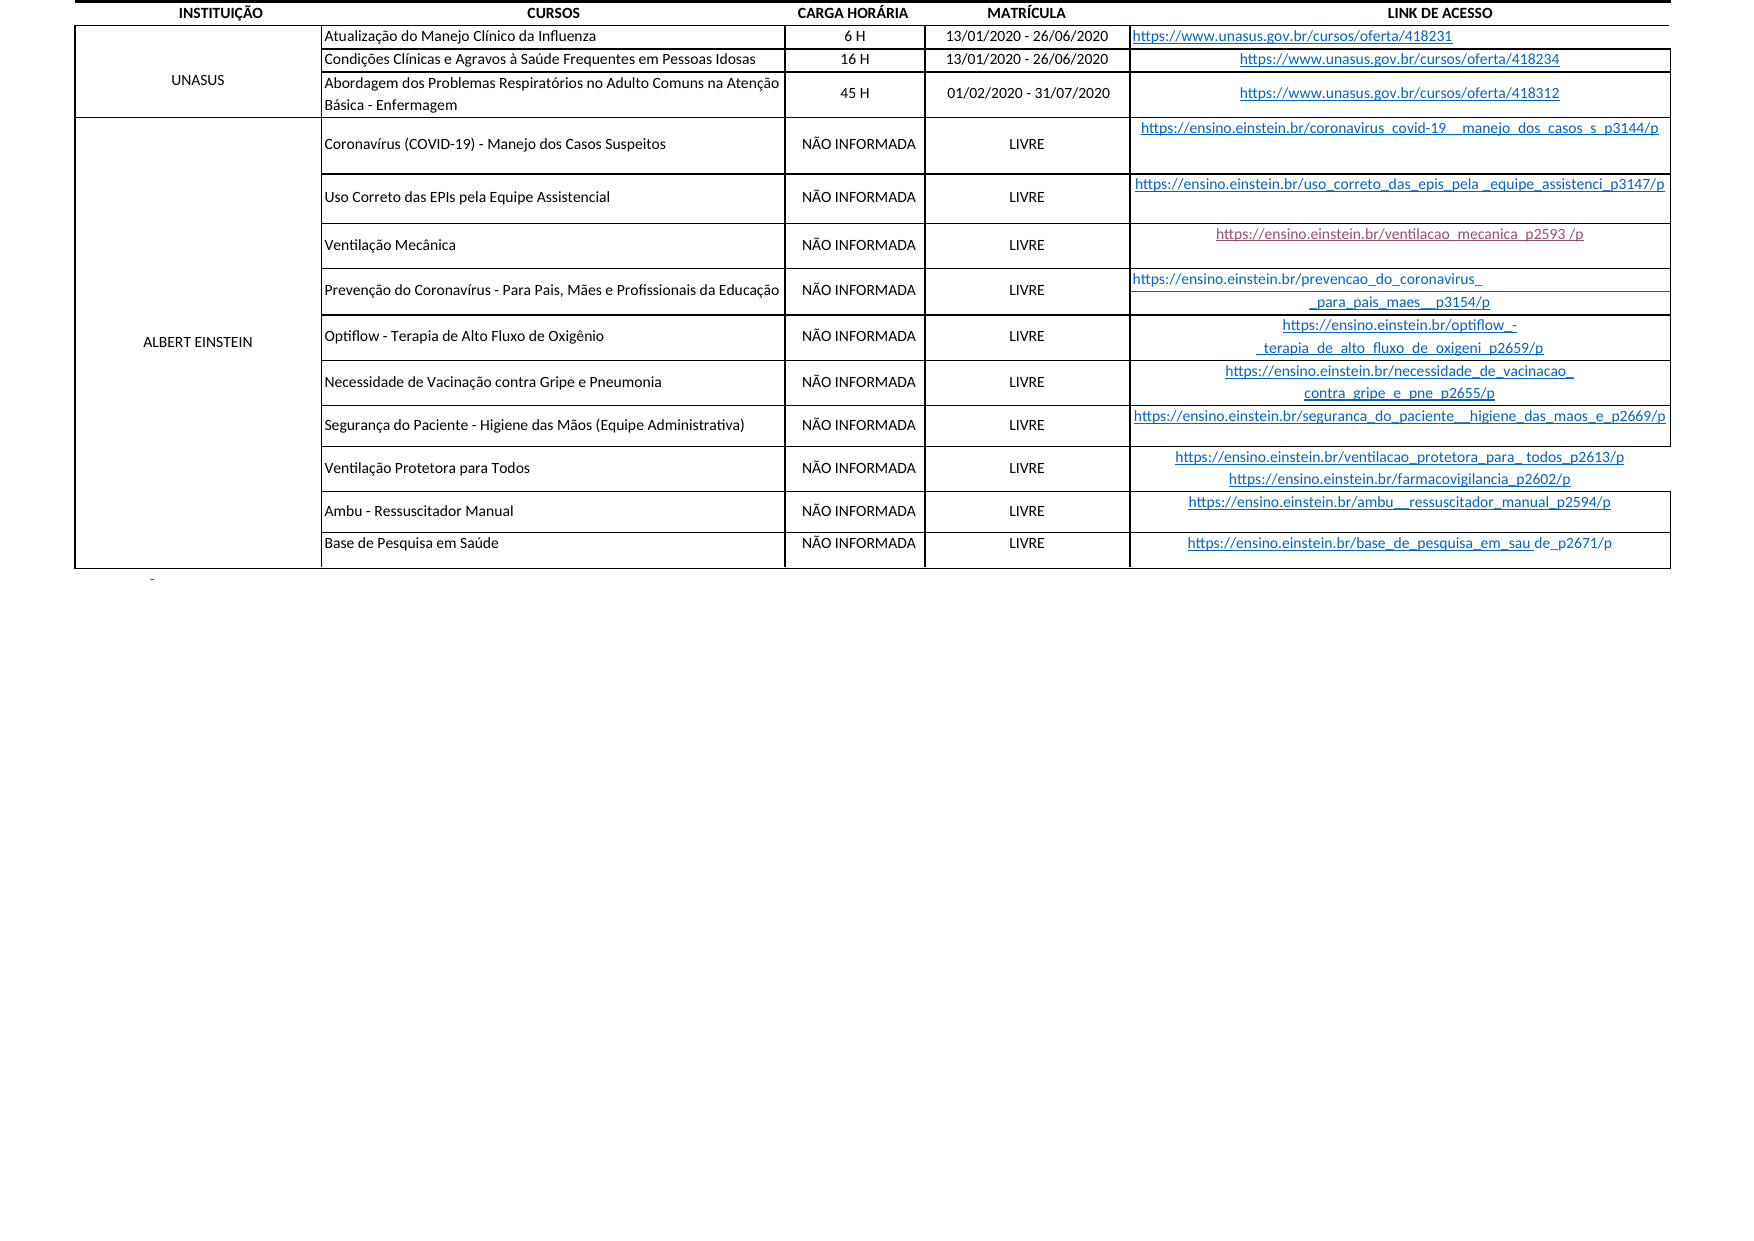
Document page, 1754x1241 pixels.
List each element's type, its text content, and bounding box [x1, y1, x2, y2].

table_cell https://www.unasus.gov.br/cursos/oferta/418231 [1131, 25, 1671, 48]
table_cell LIVRE [926, 224, 1129, 267]
table_cell Ventilação Protetora para Todos [322, 447, 784, 491]
table_cell https://ensino.einstein.br/uso_correto_das_epis_pela _equipe_assistenci_p3147/p [1131, 175, 1670, 222]
table_cell https://ensino.einstein.br/ventilacao_protetora_para_ todos_p2613/p https://ensino.einstein.br/farmacovigilancia_p2602/p [1131, 447, 1671, 491]
table_cell https://ensino.einstein.br/necessidade_de_vacinacao_ contra_gripe_e_pne_p2655/p [1131, 361, 1670, 405]
text - [150, 119, 1674, 588]
table_cell NÃO INFORMADA [786, 492, 924, 532]
table_cell Coronavírus (COVID-19) - Manejo dos Casos Suspeitos [322, 118, 784, 173]
table_cell ALBERT EINSTEIN [76, 118, 321, 567]
table_cell Ventilação Mecânica [322, 224, 784, 267]
table_cell NÃO INFORMADA [786, 361, 924, 405]
table_cell https://www.unasus.gov.br/cursos/oferta/418234 [1131, 50, 1670, 71]
table_cell https://ensino.einstein.br/coronavirus_covid-19__manejo_dos_casos_s_p3144/p [1131, 118, 1670, 173]
table_cell NÃO INFORMADA [786, 406, 924, 446]
table_cell Necessidade de Vacinação contra Gripe e Pneumonia [322, 361, 784, 405]
table_cell NÃO INFORMADA [786, 316, 924, 359]
table_cell https://ensino.einstein.br/optiflow_- _terapia_de_alto_fluxo_de_oxigeni_p2659/p [1131, 316, 1670, 359]
table_cell https://ensino.einstein.br/ventilacao_mecanica_p2593 /p [1131, 224, 1670, 267]
table_cell 16 H [786, 50, 924, 71]
table_cell Segurança do Paciente - Higiene das Mãos (Equipe Administrativa) [322, 406, 784, 446]
table_cell LIVRE [926, 118, 1129, 173]
table_cell NÃO INFORMADA [786, 175, 924, 222]
table_cell LIVRE [926, 533, 1129, 567]
table_cell LIVRE [926, 361, 1129, 405]
table_cell Prevenção do Coronavírus - Para Pais, Mães e Profissionais da Educação [322, 269, 784, 314]
table_cell LIVRE [926, 316, 1129, 359]
table_cell https://ensino.einstein.br/base_de_pesquisa_em_sau de_p2671/p [1131, 533, 1670, 567]
table_cell Uso Correto das EPIs pela Equipe Assistencial [322, 175, 784, 222]
table_cell NÃO INFORMADA [786, 118, 924, 173]
table_cell Base de Pesquisa em Saúde [322, 533, 784, 567]
table_cell LIVRE [926, 406, 1129, 446]
table_cell LIVRE [926, 447, 1129, 491]
table_cell LIVRE [926, 269, 1129, 314]
table_cell 6 H [786, 26, 924, 48]
table_cell 13/01/2020 - 26/06/2020 [926, 50, 1129, 71]
table_cell NÃO INFORMADA [786, 447, 924, 491]
table_cell NÃO INFORMADA [786, 269, 924, 314]
table_cell https://ensino.einstein.br/prevencao_do_coronavirus_ [1131, 269, 1670, 291]
table_cell https://www.unasus.gov.br/cursos/oferta/418312 [1131, 73, 1670, 116]
table_cell UNASUS [76, 26, 321, 116]
table_cell _para_pais_maes__p3154/p [1131, 292, 1670, 314]
table_cell https://ensino.einstein.br/seguranca_do_paciente__higiene_das_maos_e_p2669/p [1131, 406, 1670, 446]
table_cell LIVRE [926, 175, 1129, 222]
table_cell NÃO INFORMADA [786, 224, 924, 267]
table_cell https://ensino.einstein.br/ambu__ressuscitador_manual_p2594/p [1131, 492, 1670, 532]
table_cell 13/01/2020 - 26/06/2020 [926, 26, 1129, 48]
table_cell Atualização do Manejo Clínico da Influenza [322, 26, 784, 48]
table_cell 01/02/2020 - 31/07/2020 [926, 73, 1129, 116]
table_cell Ambu - Ressuscitador Manual [322, 492, 784, 532]
table_cell Abordagem dos Problemas Respiratórios no Adulto Comuns na Atenção Básica - Enfermagem [322, 73, 784, 116]
table_cell 45 H [786, 73, 924, 116]
table_cell LIVRE [926, 492, 1129, 532]
table_cell Condições Clínicas e Agravos à Saúde Frequentes em Pessoas Idosas [322, 50, 784, 71]
table_cell Optiflow - Terapia de Alto Fluxo de Oxigênio [322, 316, 784, 359]
table_cell NÃO INFORMADA [786, 533, 924, 567]
table_header INSTITUIÇÃO CURSOS CARGA HORÁRIA MATRÍCULA LINK DE ACESSO [75, 3, 1671, 25]
